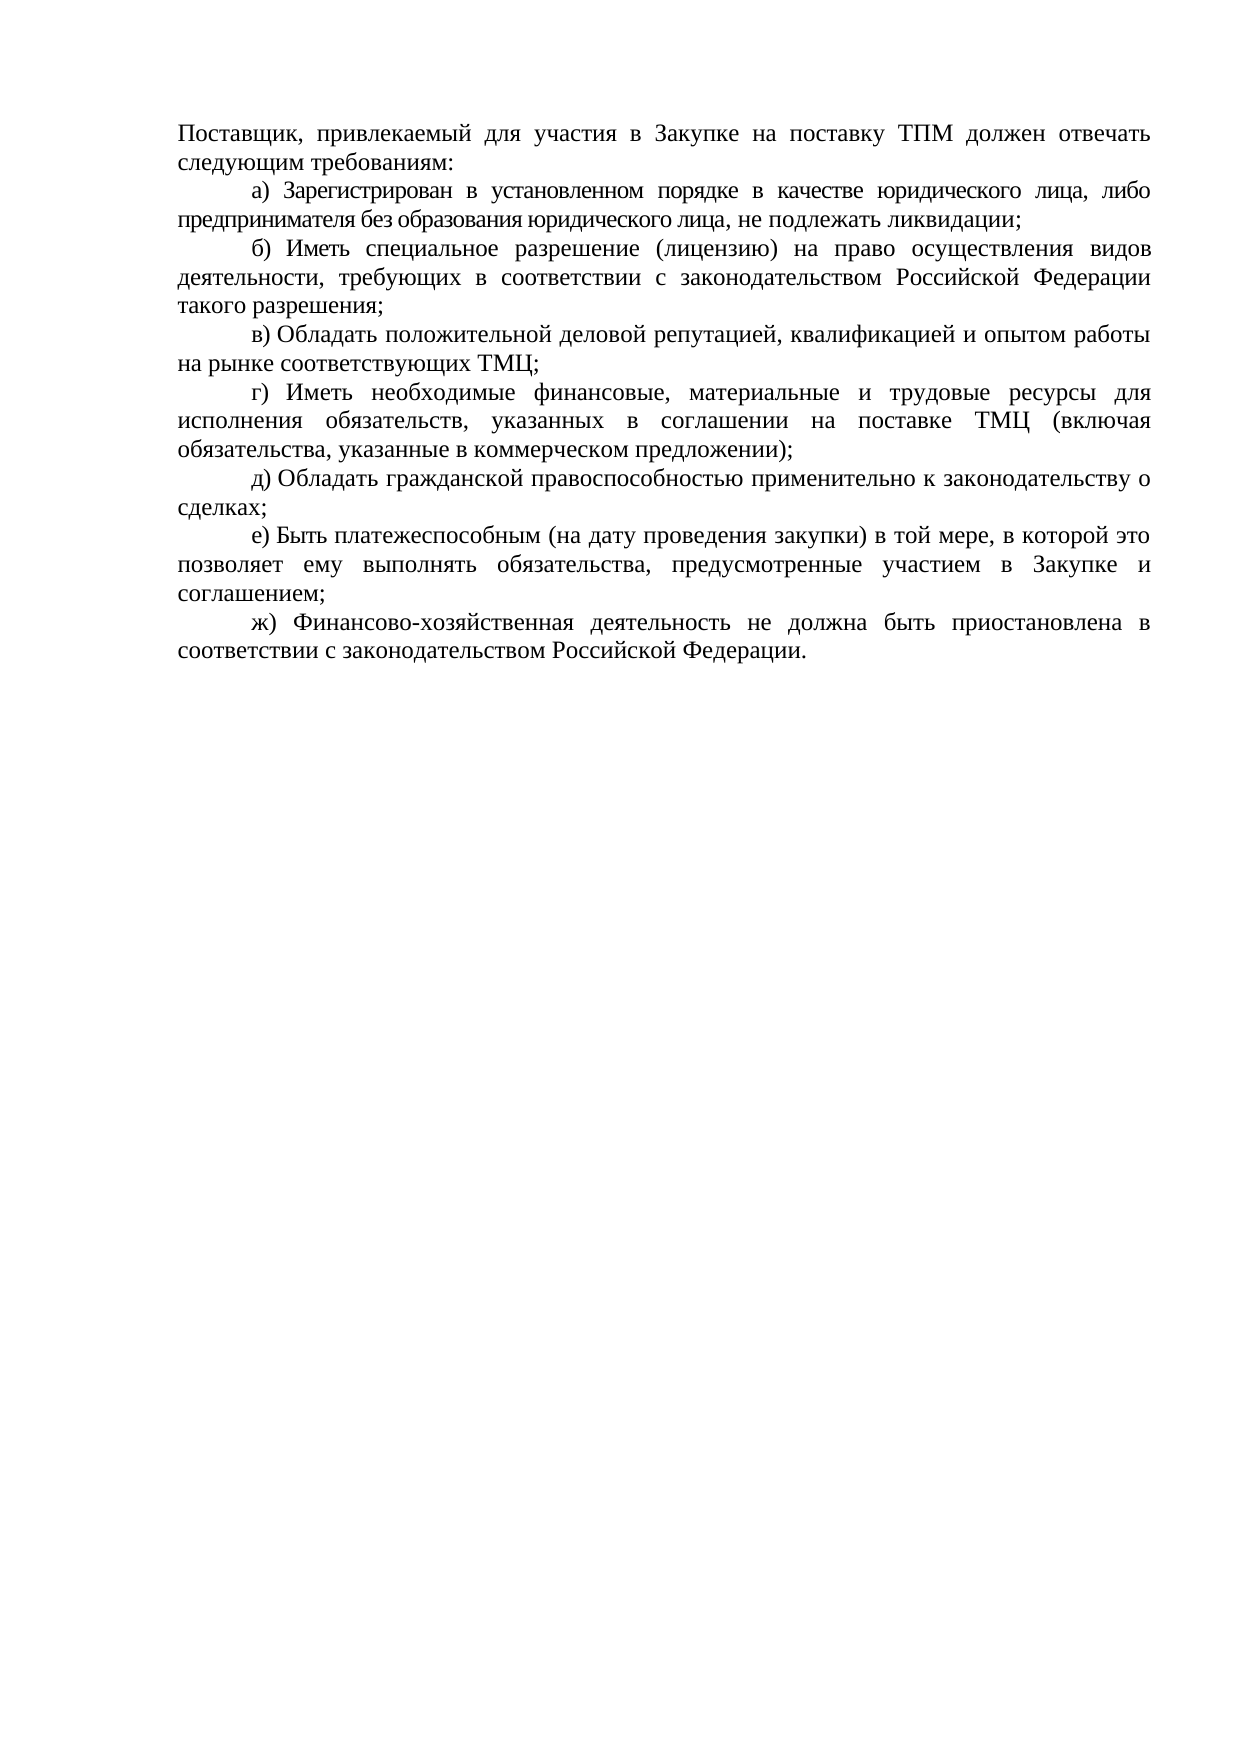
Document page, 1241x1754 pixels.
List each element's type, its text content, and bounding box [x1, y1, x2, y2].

text в) Обладать положительной деловой репутацией, квалификацией и опытом работы на рынке соответствующих ТМЦ; [177, 319, 1152, 377]
text а) Зарегистрирован в установленном порядке в качестве юридического лица, либо предпринимателя без образования юридического лица, не подлежать ликвидации; [177, 176, 1152, 233]
text е) Быть платежеспособным (на дату проведения закупки) в той мере, в которой это позволяет ему выполнять обязательства, предусмотренные участием в Закупке и соглашением; [177, 521, 1152, 607]
text г) Иметь необходимые финансовые, материальные и трудовые ресурсы для исполнения обязательств, указанных в соглашении на поставке ТМЦ (включая обязательства, указанные в коммерческом предложении); [177, 377, 1152, 463]
text б) Иметь специальное разрешение (лицензию) на право осуществления видов деятельности, требующих в соответствии с законодательством Российской Федерации такого разрешения; [177, 233, 1152, 319]
text Поставщик, привлекаемый для участия в Закупке на поставку ТПМ должен отвечать следующим требованиям: [177, 118, 1152, 176]
text д) Обладать гражданской правоспособностью применительно к законодательству о сделках; [177, 463, 1152, 521]
text ж) Финансово-хозяйственная деятельность не должна быть приостановлена в соответствии с законодательством Российской Федерации. [177, 607, 1152, 664]
